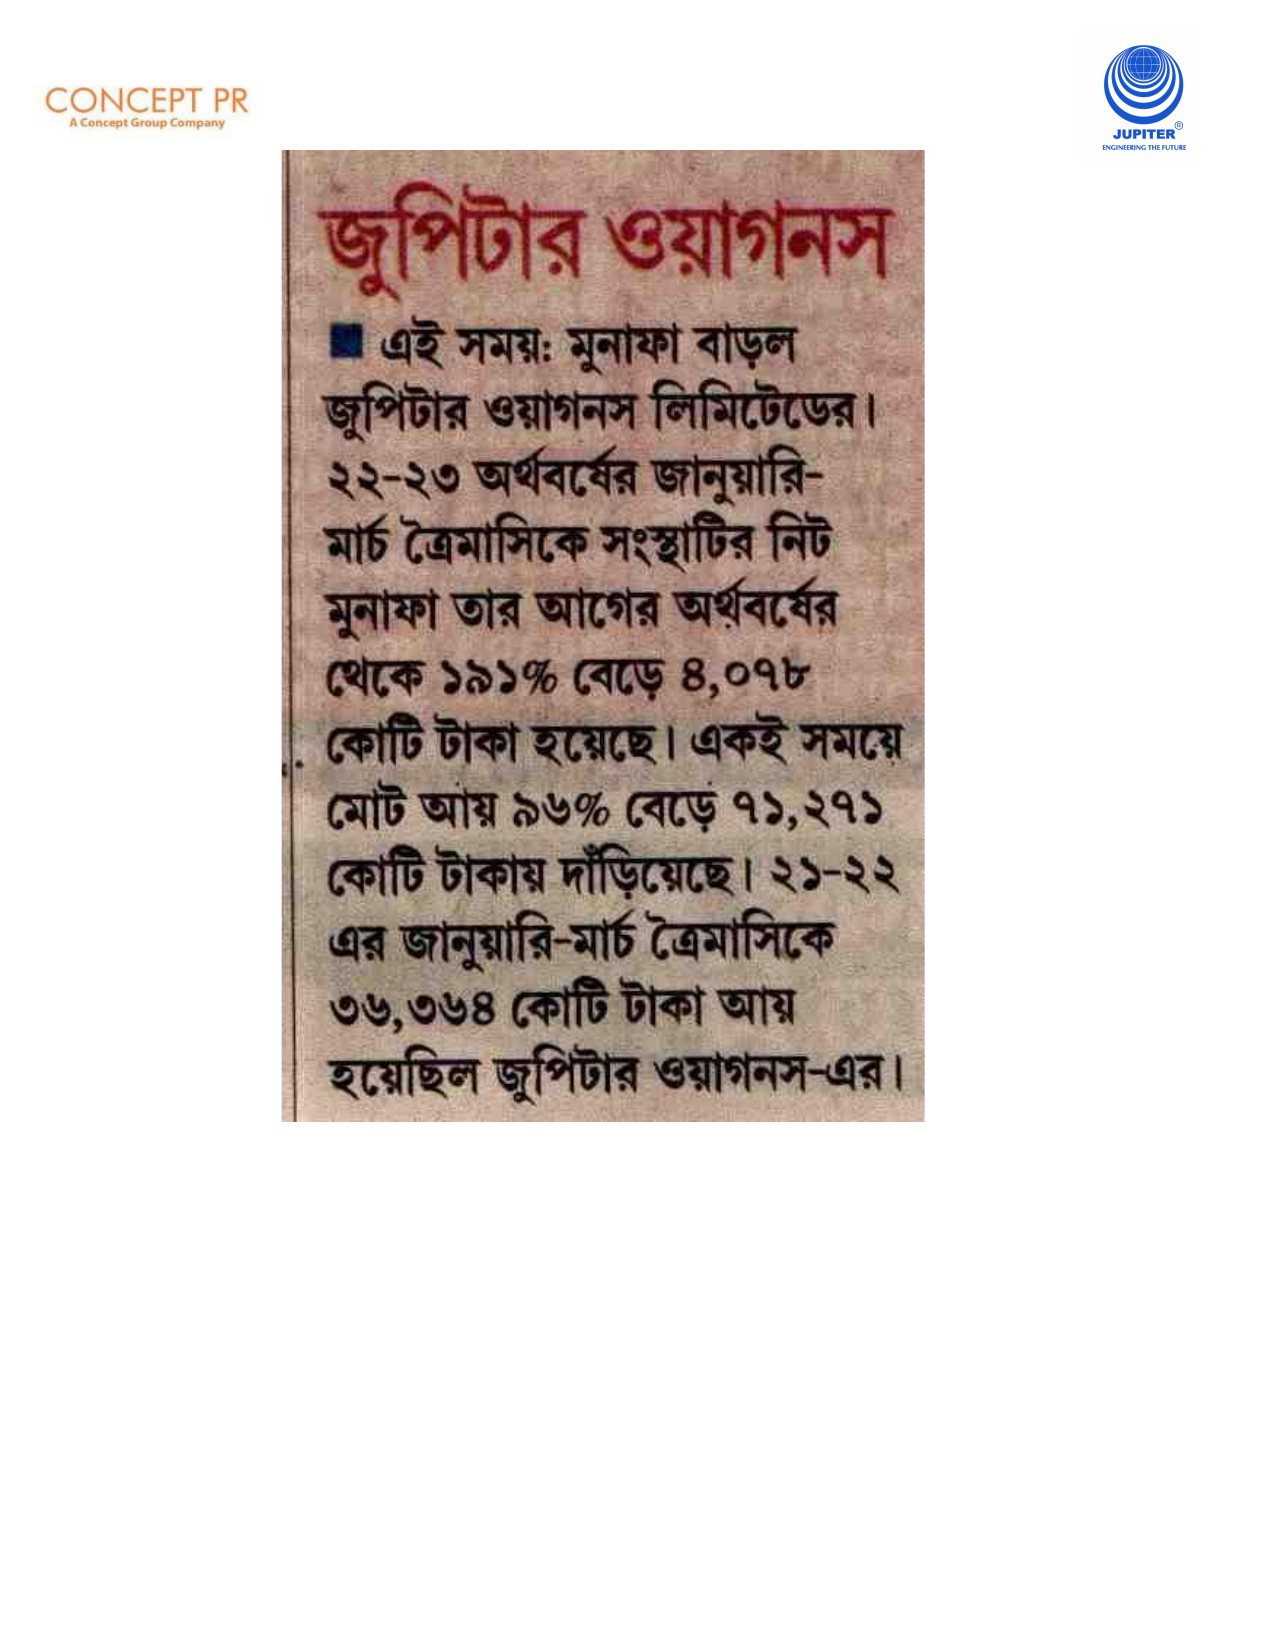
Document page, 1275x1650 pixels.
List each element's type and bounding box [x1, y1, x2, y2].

picture [34, 56, 260, 150]
picture [1075, 30, 1202, 162]
picture [281, 150, 925, 1122]
